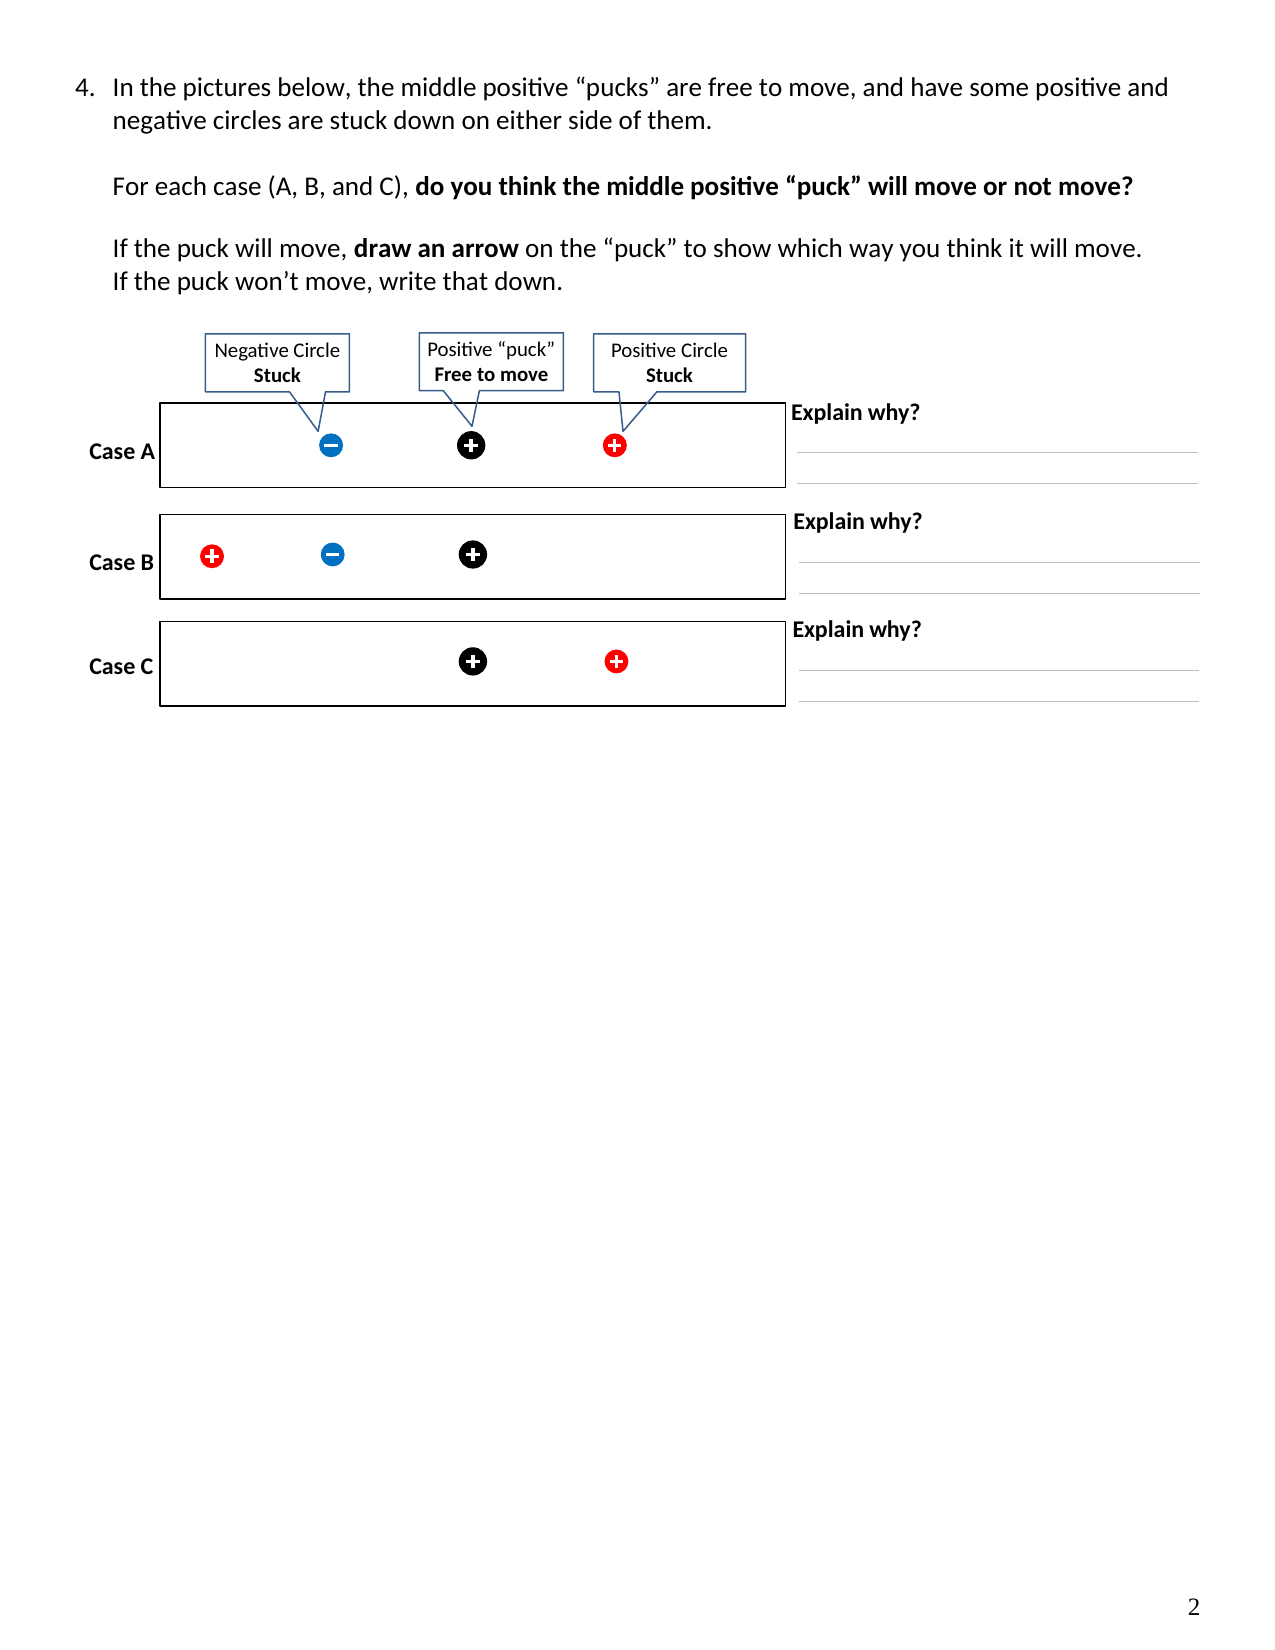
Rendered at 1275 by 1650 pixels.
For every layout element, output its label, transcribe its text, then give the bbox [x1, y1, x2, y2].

list For each case (A, B, and C), do you think the middle positive “puck” will move or not move? [112, 169, 1200, 231]
list In the pictures below, the middle positive “pucks” are free to move, and have some positive and negative circles are stuck down on either side of them. [75, 71, 1200, 137]
list If the puck will move, draw an arrow on the “puck” to show which way you think it will move. [112, 231, 1200, 264]
list If the puck won’t move, write that down. [112, 264, 1200, 297]
